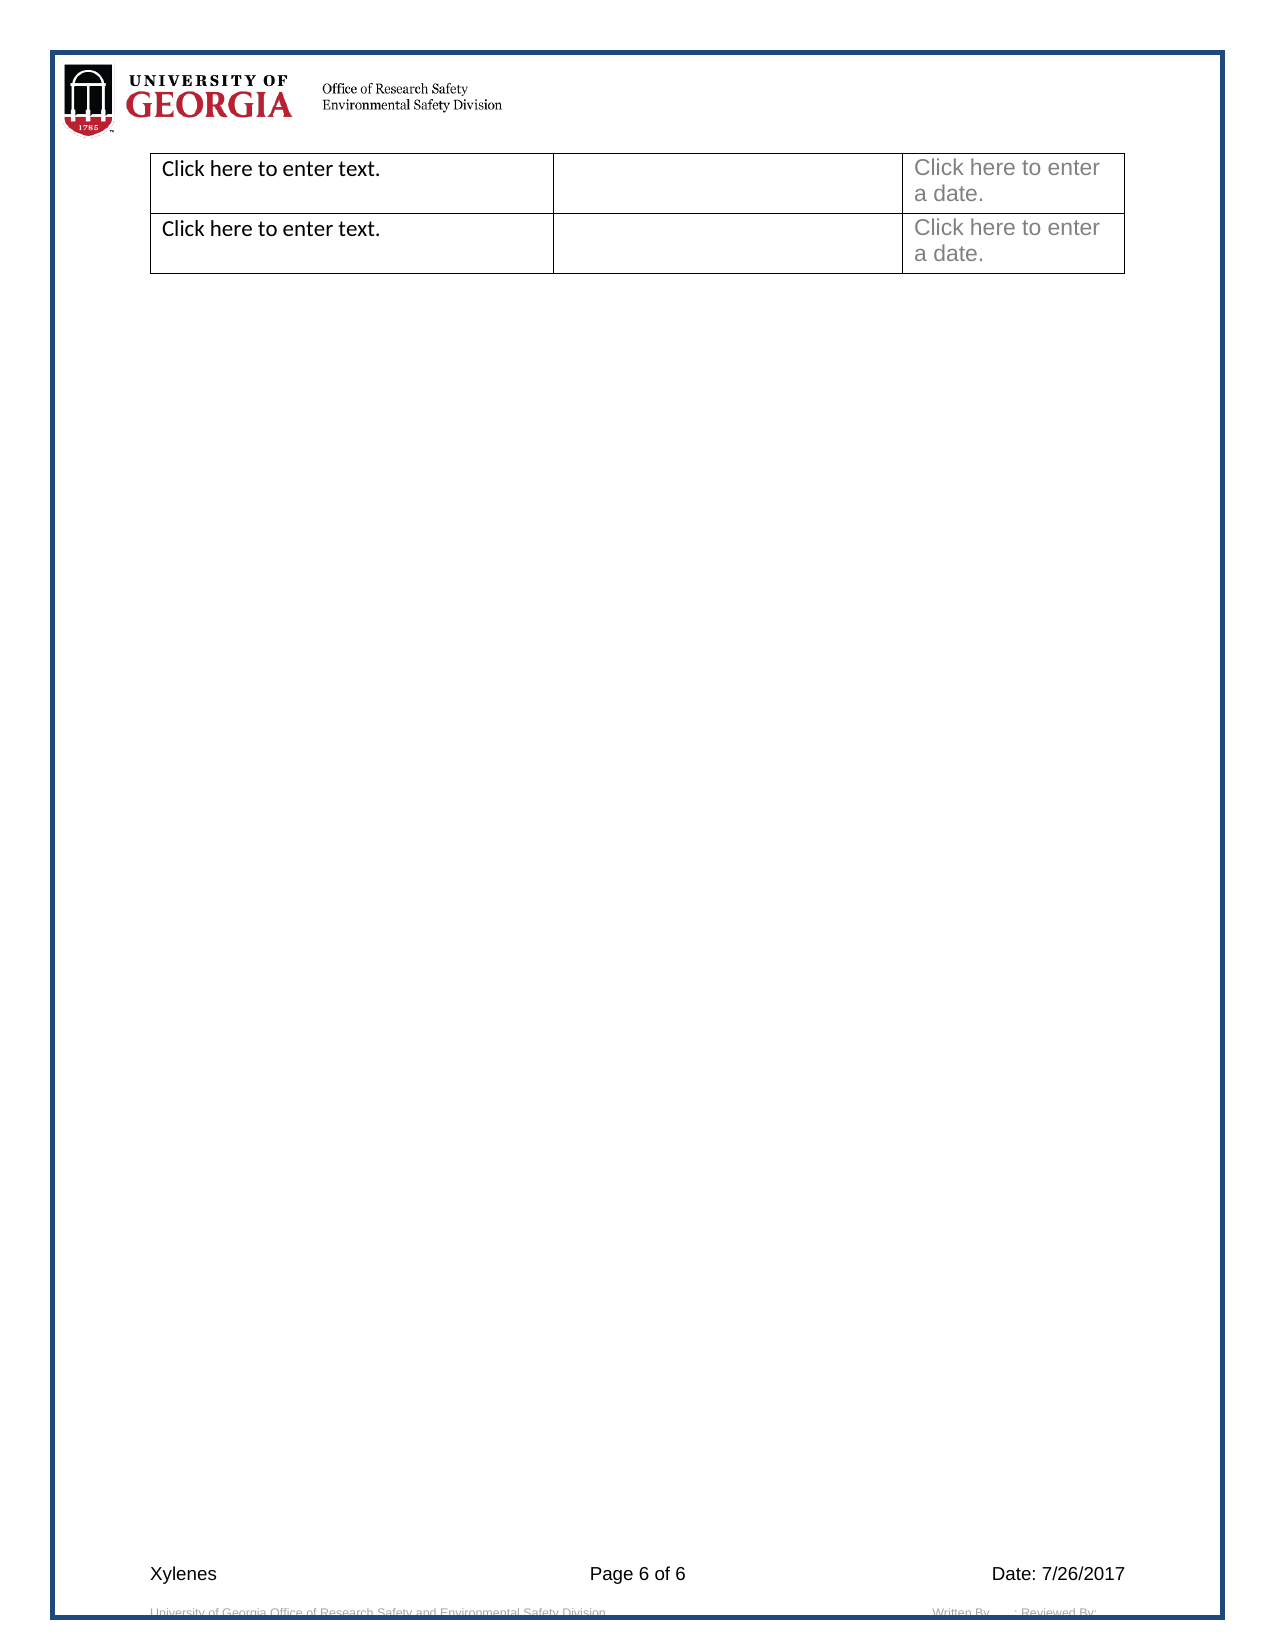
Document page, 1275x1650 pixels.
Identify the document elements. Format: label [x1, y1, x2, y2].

table_cell [554, 154, 902, 213]
picture [62, 62, 522, 138]
table_cell [554, 214, 902, 273]
